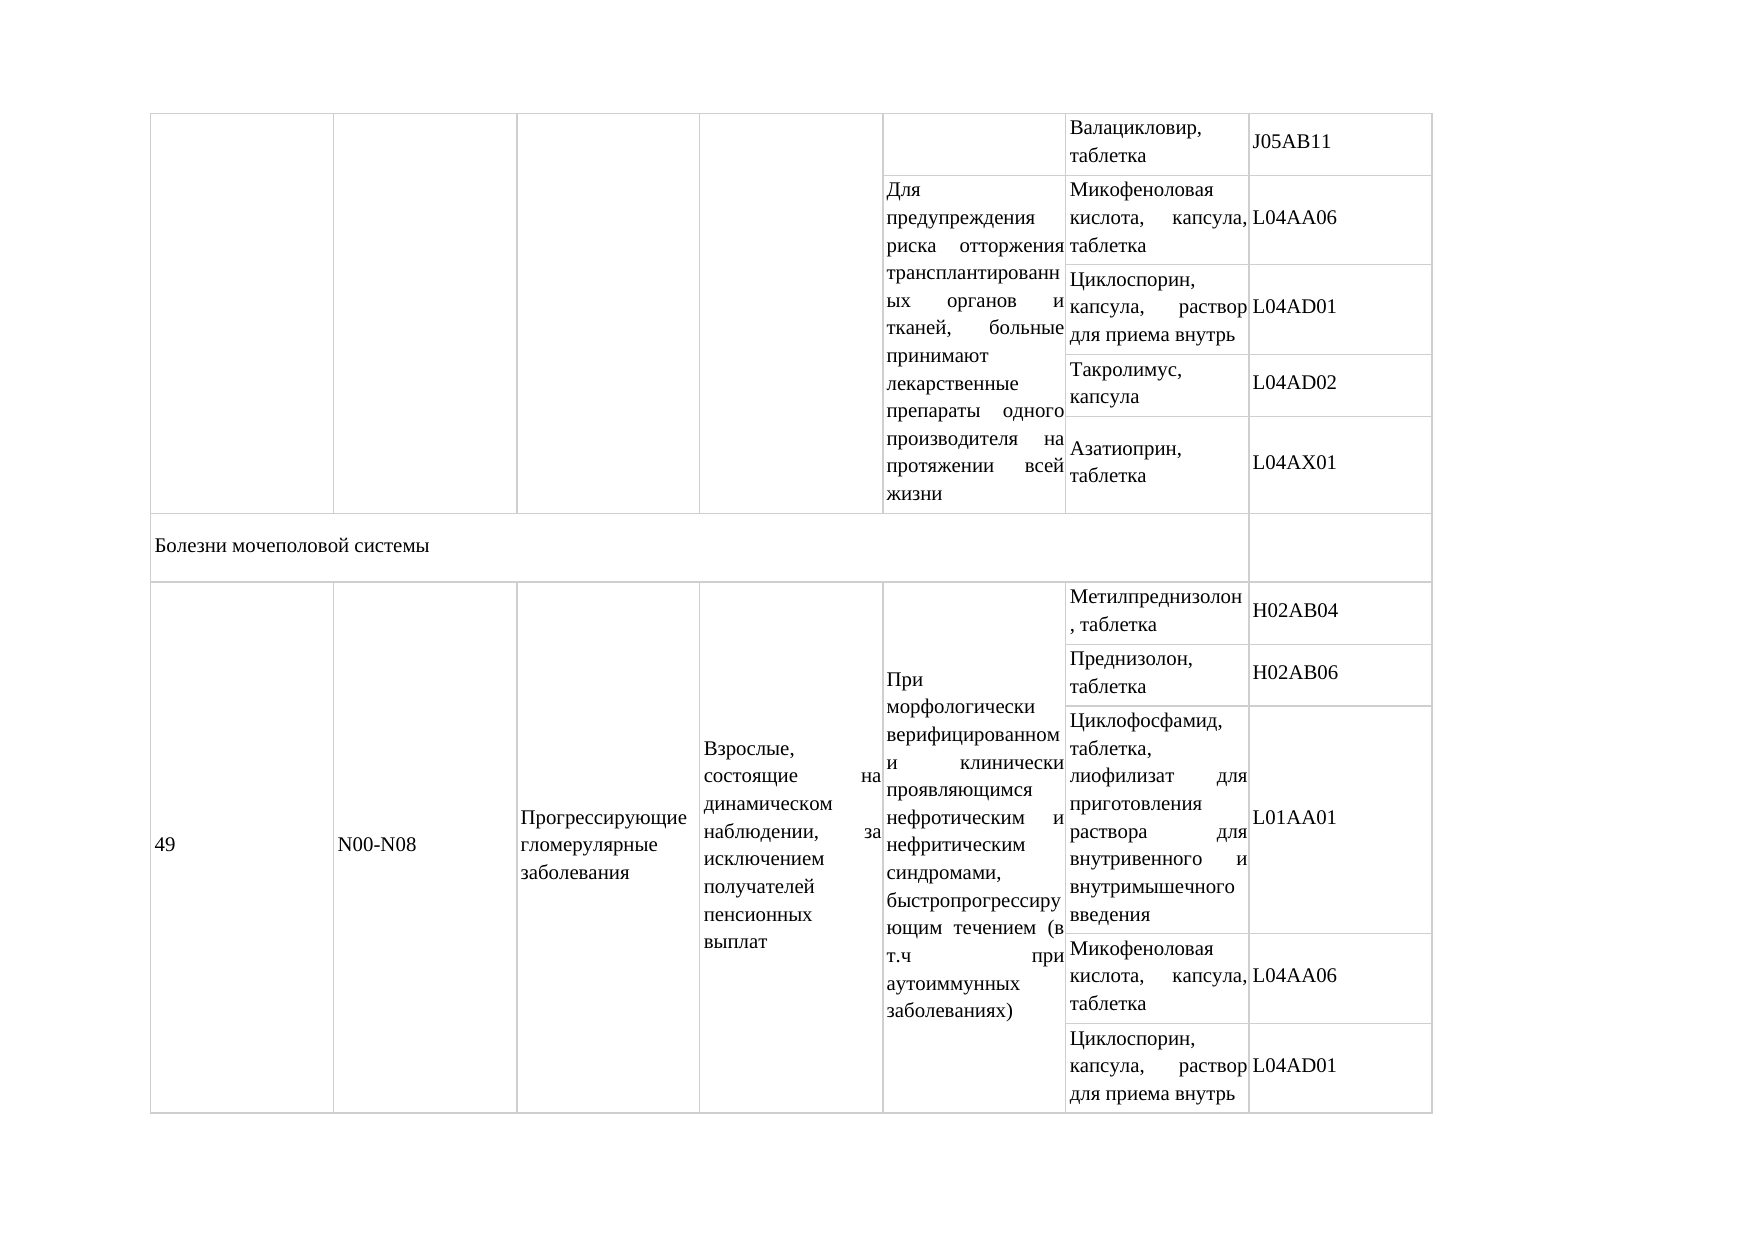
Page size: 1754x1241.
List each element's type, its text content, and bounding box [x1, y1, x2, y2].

table_cell L01AA01 [1250, 707, 1431, 933]
table_cell Азатиоприн, таблетка [1066, 417, 1248, 512]
table_cell Валацикловир, таблетка [1066, 114, 1248, 174]
table_cell Микофеноловая кислота, капсула, таблетка [1066, 176, 1248, 264]
table_cell Метилпреднизолон, таблетка [1066, 583, 1248, 643]
table_cell Прогрессирующие гломерулярные заболевания [518, 583, 699, 1112]
table_cell N00-N08 [334, 583, 516, 1112]
table_cell Микофеноловая кислота, капсула, таблетка [1066, 934, 1248, 1023]
table_cell H02AB06 [1250, 645, 1431, 705]
table_cell При морфологически верифицированном и клинически проявляющимся нефротическим и нефритическим синдромами, быстропрогрессирующим течением (в т.ч при аутоиммунных заболеваниях) [884, 583, 1065, 1112]
table_cell Циклофосфамид, таблетка, лиофилизат для приготовления раствора для внутривенного и внутримышечного введения [1066, 707, 1248, 933]
table_cell 49 [151, 583, 333, 1112]
table_cell L04AD01 [1250, 1024, 1431, 1112]
table_cell Болезни мочеполовой системы [151, 514, 1248, 581]
table_cell Циклоспорин, капсула, раствор для приема внутрь [1066, 1024, 1248, 1112]
table_cell H02AB04 [1250, 583, 1431, 643]
table_cell L04AD01 [1250, 265, 1431, 354]
table_cell L04AD02 [1250, 355, 1431, 416]
table_cell Для предупреждения риска отторжения трансплантированных органов и тканей, больные принимают лекарственные препараты одного производителя на протяжении всей жизни [884, 176, 1065, 512]
table_cell [1250, 514, 1431, 581]
table_cell Преднизолон, таблетка [1066, 645, 1248, 705]
table_cell L04AA06 [1250, 934, 1431, 1023]
table_cell L04AA06 [1250, 176, 1431, 264]
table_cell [700, 583, 882, 1112]
table_cell Такролимус, капсула [1066, 355, 1248, 416]
table_cell J05AB11 [1250, 114, 1431, 174]
table_cell Циклоспорин, капсула, раствор для приема внутрь [1066, 265, 1248, 354]
table_cell L04AX01 [1250, 417, 1431, 512]
